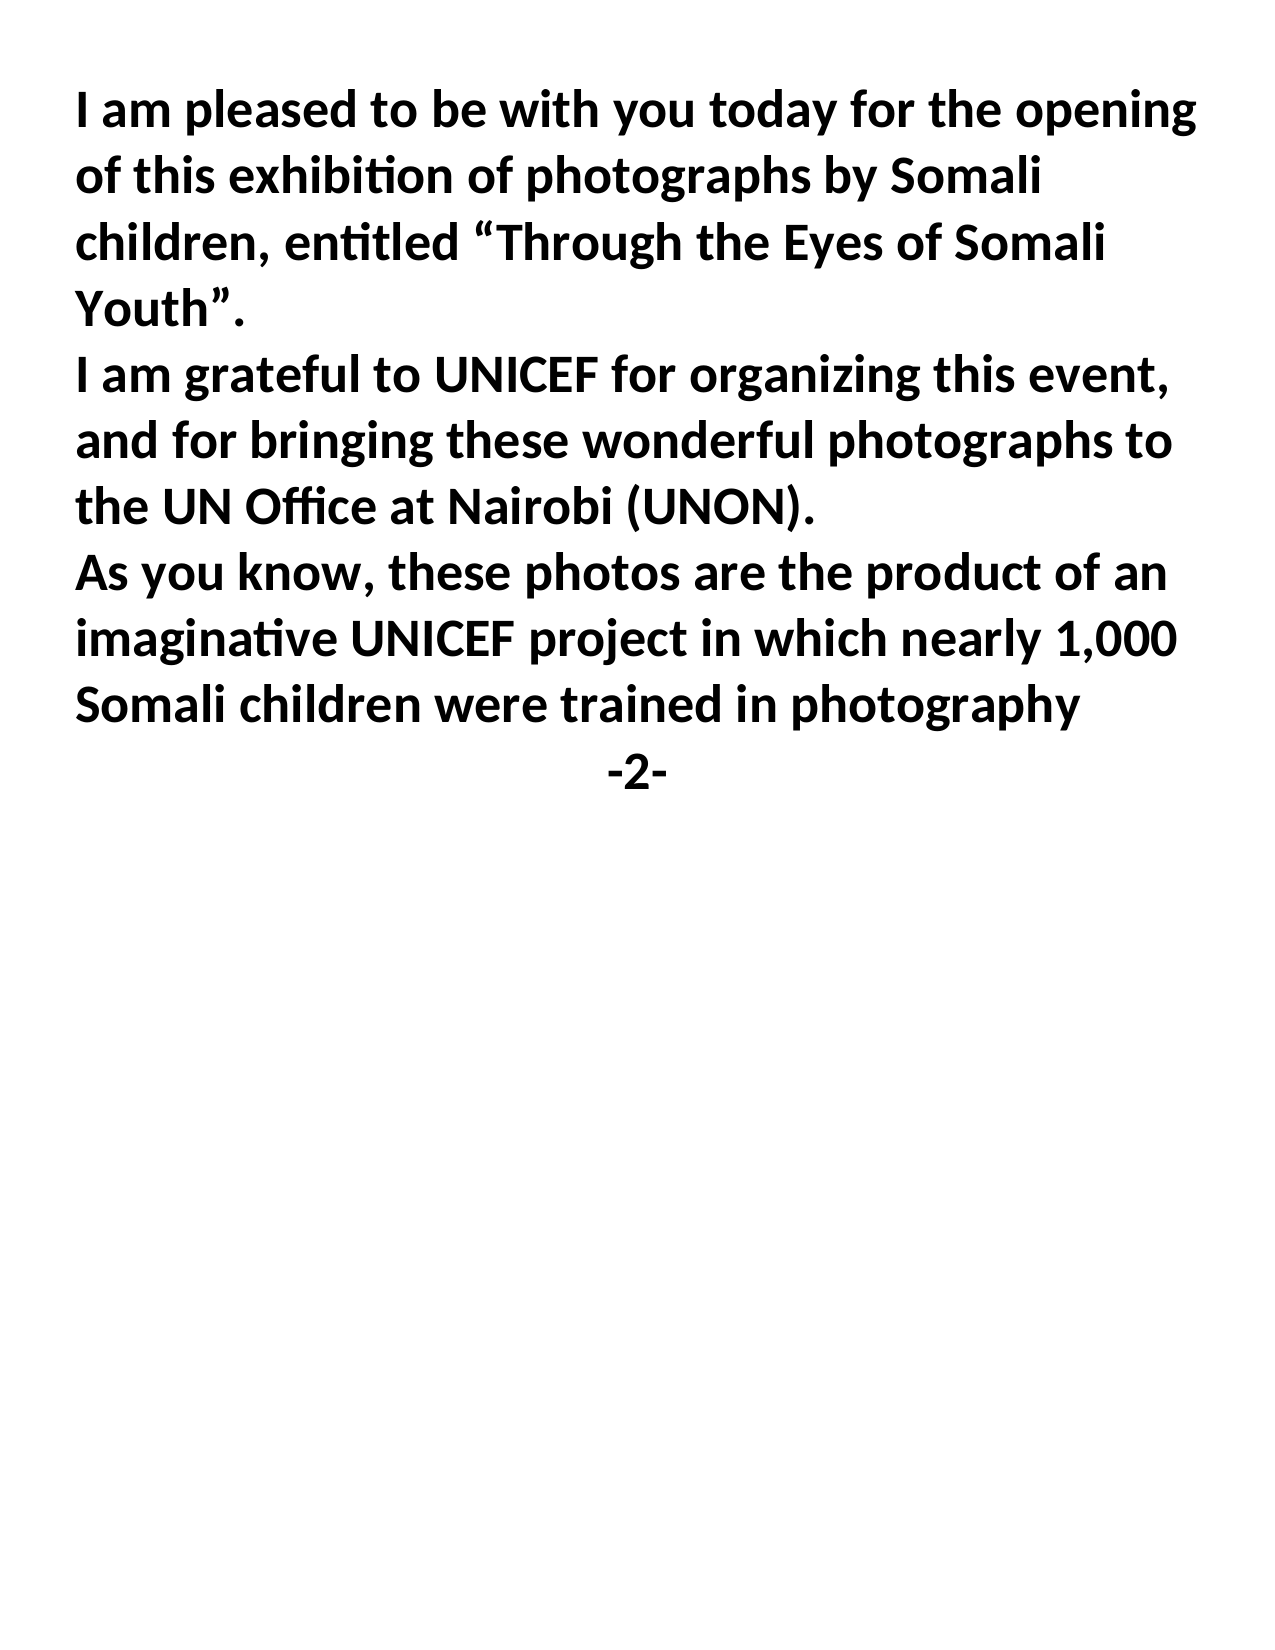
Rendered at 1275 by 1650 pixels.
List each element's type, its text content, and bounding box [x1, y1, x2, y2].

text I am grateful to UNICEF for organizing this event, and for bringing these wonderful photographs to the UN Office at Nairobi (UNON). [75, 339, 1200, 538]
text -2- [75, 736, 1200, 803]
text I am pleased to be with you today for the opening of this exhibition of photographs by Somali children, entitled “Through the Eyes of Somali Youth”. [75, 75, 1200, 339]
text As you know, these photos are the product of an imaginative UNICEF project in which nearly 1,000 Somali children were trained in photography [75, 538, 1200, 736]
